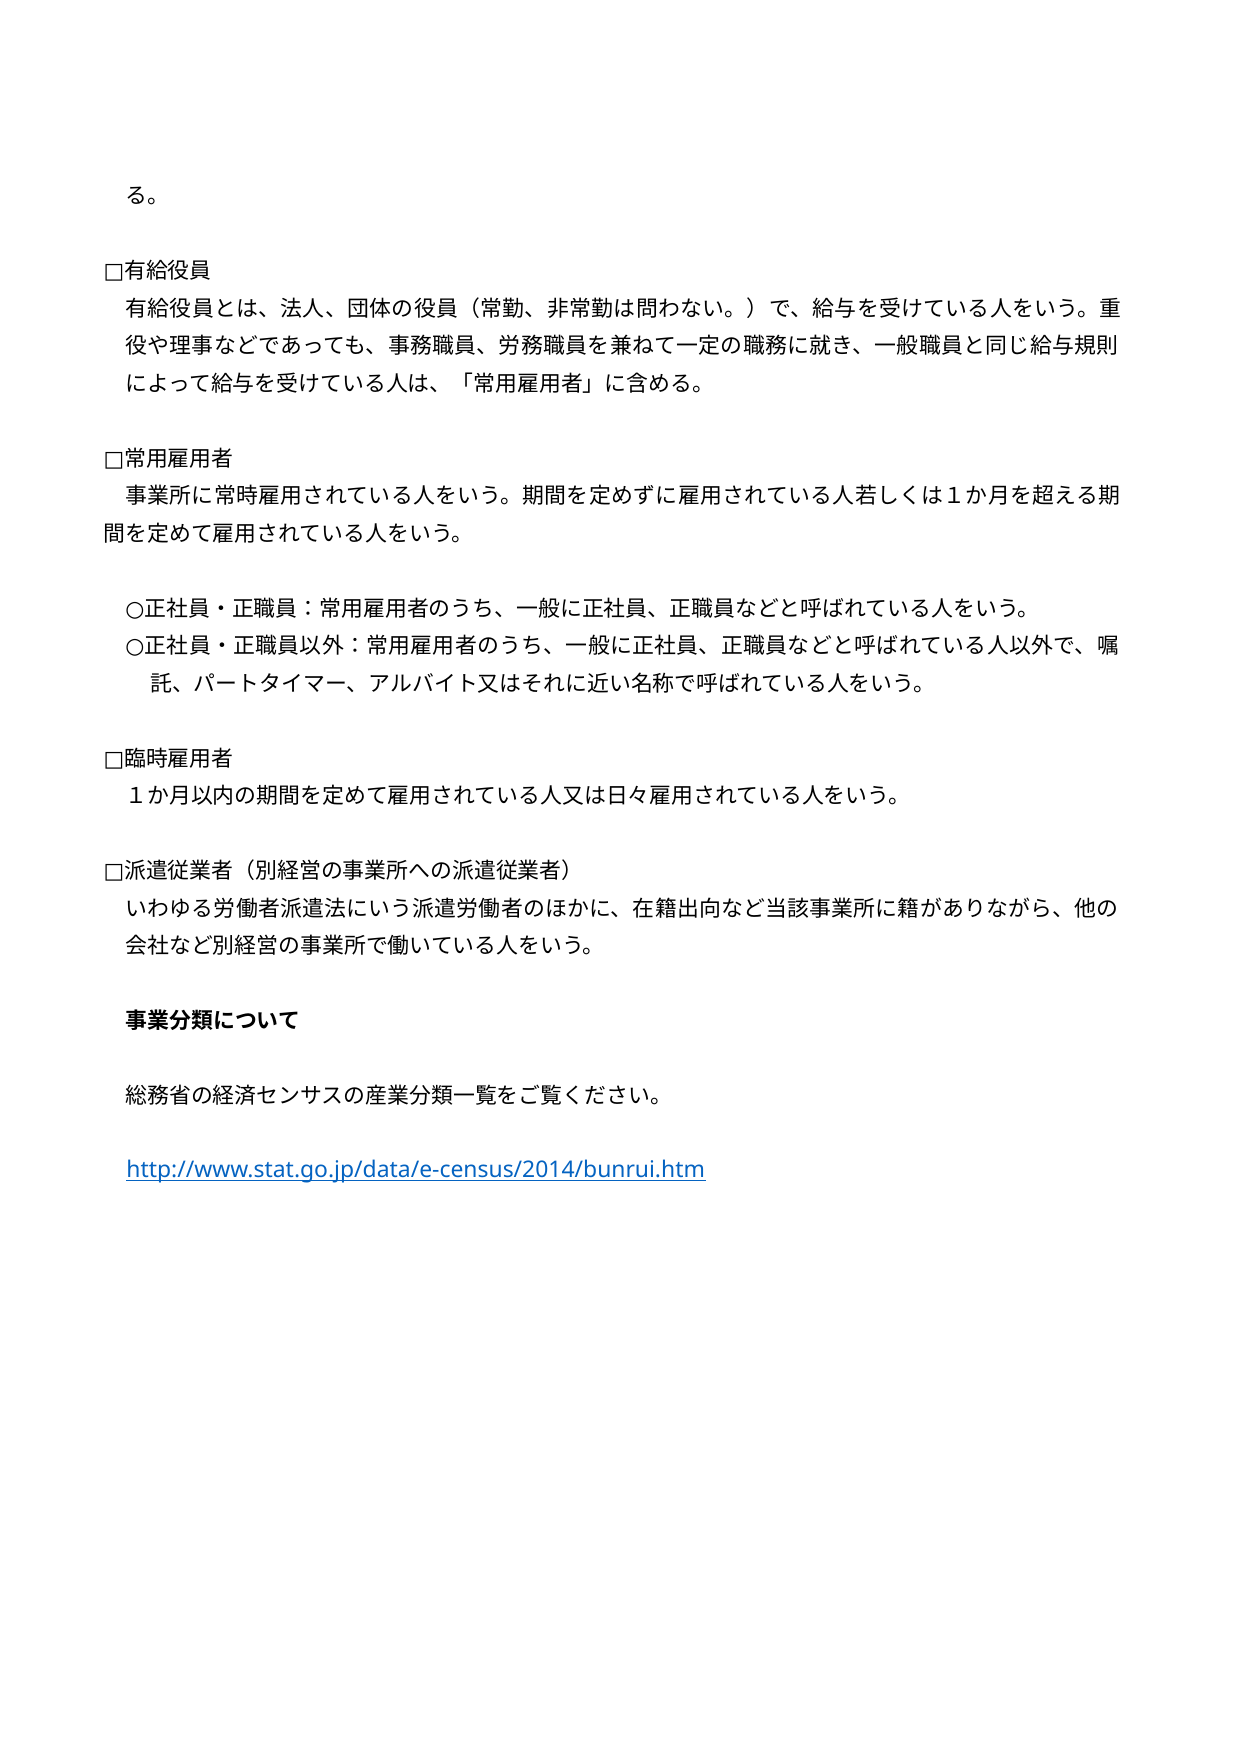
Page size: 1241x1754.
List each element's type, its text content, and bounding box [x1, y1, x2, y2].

text 事業分類について [103, 1000, 1122, 1038]
text □有給役員 [103, 250, 1122, 288]
text □派遣従業者（別経営の事業所への派遣従業者） [103, 850, 1122, 888]
text ○正社員・正職員：常用雇用者のうち、一般に正社員、正職員などと呼ばれている人をいう。 [125, 588, 1122, 625]
text http://www.stat.go.jp/data/e-census/2014/bunrui.htm [103, 1150, 1122, 1188]
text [103, 175, 1122, 213]
text □臨時雇用者 [103, 738, 1122, 775]
text いわゆる労働者派遣法にいう派遣労働者のほかに、在籍出向など当該事業所に籍がありながら、他の会社など別経営の事業所で働いている人をいう。 [103, 888, 1122, 963]
text 事業所に常時雇用されている人をいう。期間を定めずに雇用されている人若しくは１か月を超える期間を定めて雇用されている人をいう。 [103, 475, 1122, 550]
text 有給役員とは、法人、団体の役員（常勤、非常勤は問わない。）で、給与を受けている人をいう。重役や理事などであっても、事務職員、労務職員を兼ねて一定の職務に就き、一般職員と同じ給与規則によって給与を受けている人は、「常用雇用者」に含める。 [103, 288, 1122, 400]
text １か月以内の期間を定めて雇用されている人又は日々雇用されている人をいう。 [103, 775, 1122, 813]
text ○正社員・正職員以外：常用雇用者のうち、一般に正社員、正職員などと呼ばれている人以外で、嘱託、パートタイマー、アルバイト又はそれに近い名称で呼ばれている人をいう。 [125, 625, 1122, 700]
text 総務省の経済センサスの産業分類一覧をご覧ください。 [103, 1075, 1122, 1113]
text □常用雇用者 [103, 438, 1122, 475]
